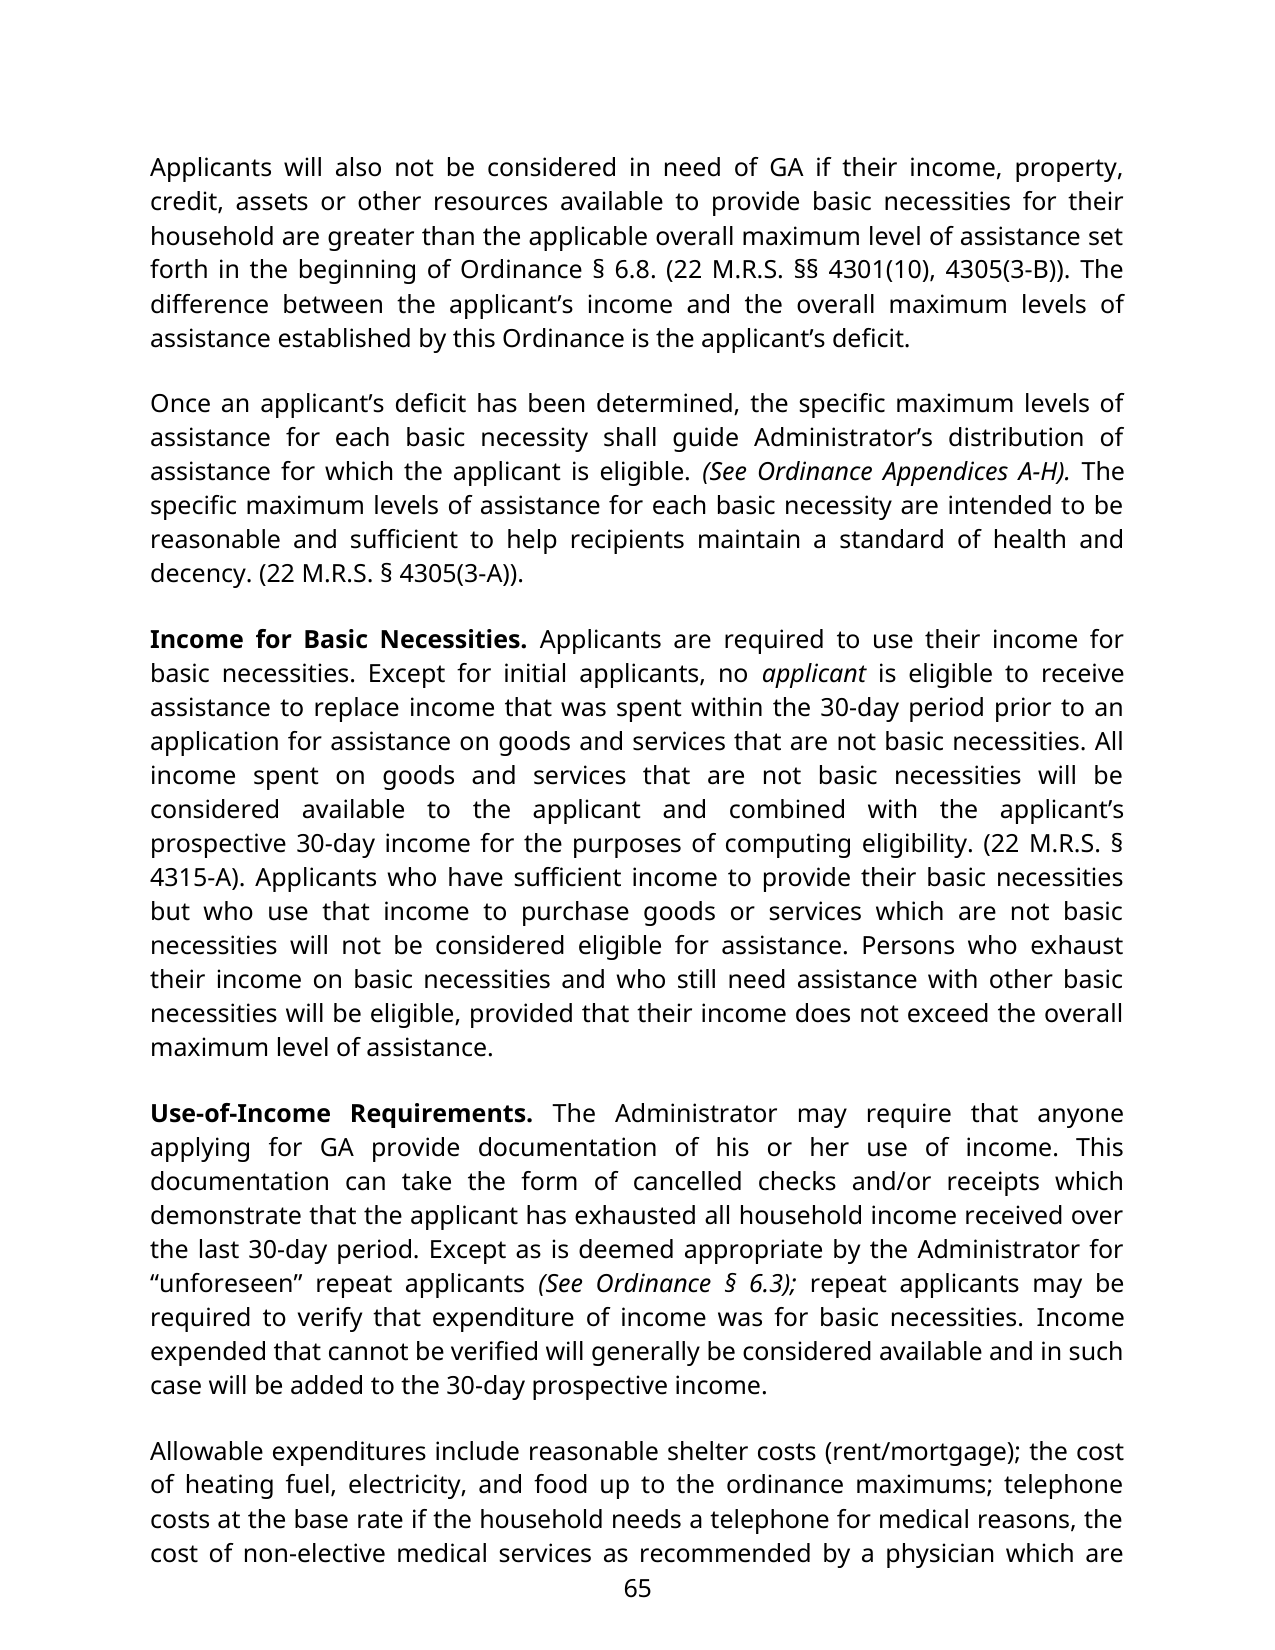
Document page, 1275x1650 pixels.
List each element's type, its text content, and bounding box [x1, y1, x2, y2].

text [150, 1433, 1125, 1569]
text Income for Basic Necessities. Applicants are required to use their income for basic necessities. Except for initial applicants, no applicant is eligible to receive assistance to replace income that was spent within the 30-day period prior to an application for assistance on goods and services that are not basic necessities. All income spent on goods and services that are not basic necessities will be considered available to the applicant and combined with the applicant’s prospective 30-day income for the purposes of computing eligibility. (22 M.R.S. § 4315-A). Applicants who have sufficient income to provide their basic necessities but who use that income to purchase goods or services which are not basic necessities will not be considered eligible for assistance. Persons who exhaust their income on basic necessities and who still need assistance with other basic necessities will be eligible, provided that their income does not exceed the overall maximum level of assistance. [150, 621, 1125, 1064]
text Use-of-Income Requirements. The Administrator may require that anyone applying for GA provide documentation of his or her use of income. This documentation can take the form of cancelled checks and/or receipts which demonstrate that the applicant has exhausted all household income received over the last 30-day period. Except as is deemed appropriate by the Administrator for “unforeseen” repeat applicants (See Ordinance § 6.3); repeat applicants may be required to verify that expenditure of income was for basic necessities. Income expended that cannot be verified will generally be considered available and in such case will be added to the 30-day prospective income. [150, 1095, 1125, 1402]
text Applicants will also not be considered in need of GA if their income, property, credit, assets or other resources available to provide basic necessities for their household are greater than the applicable overall maximum level of assistance set forth in the beginning of Ordinance § 6.8. (22 M.R.S. §§ 4301(10), 4305(3-B)). The difference between the applicant’s income and the overall maximum levels of assistance established by this Ordinance is the applicant’s deficit. [150, 150, 1125, 354]
text Once an applicant’s deficit has been determined, the specific maximum levels of assistance for each basic necessity shall guide Administrator’s distribution of assistance for which the applicant is eligible. (See Ordinance Appendices A-H). The specific maximum levels of assistance for each basic necessity are intended to be reasonable and sufficient to help recipients maintain a standard of health and decency. (22 M.R.S. § 4305(3-A)). [150, 386, 1125, 590]
